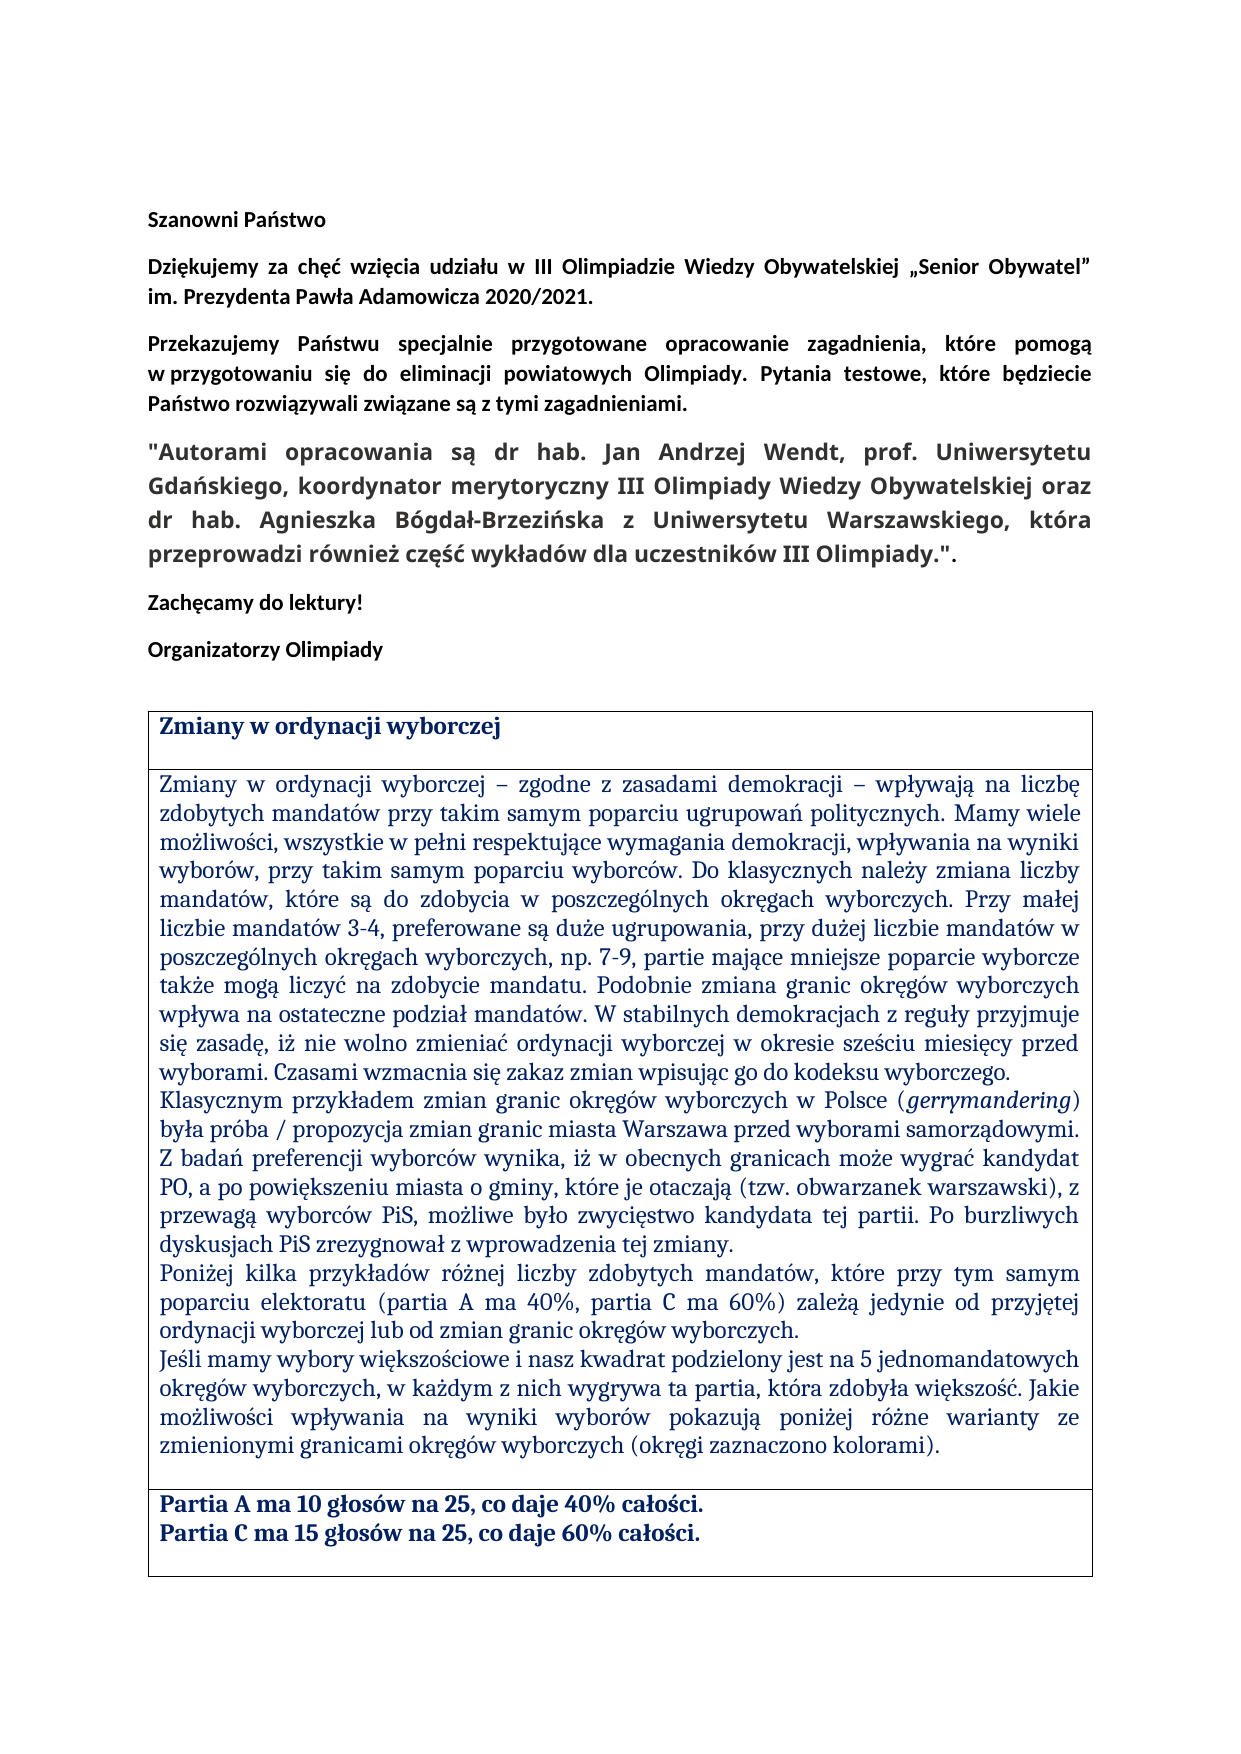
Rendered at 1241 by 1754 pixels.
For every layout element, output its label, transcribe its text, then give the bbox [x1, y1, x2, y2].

table_cell Zmiany w ordynacji wyborczej – zgodne z zasadami demokracji – wpływają na liczbę zdobytych mandatów przy takim samym poparciu ugrupowań politycznych. Mamy wiele możliwości, wszystkie w pełni respektujące wymagania demokracji, wpływania na wyniki wyborów, przy takim samym poparciu wyborców. Do klasycznych należy zmiana liczby mandatów, które są do zdobycia w poszczególnych okręgach wyborczych. Przy małej liczbie mandatów 3-4, preferowane są duże ugrupowania, przy dużej liczbie mandatów w poszczególnych okręgach wyborczych, np. 7-9, partie mające mniejsze poparcie wyborcze także mogą liczyć na zdobycie mandatu. Podobnie zmiana granic okręgów wyborczych wpływa na ostateczne podział mandatów. W stabilnych demokracjach z reguły przyjmuje się zasadę, iż nie wolno zmieniać ordynacji wyborczej w okresie sześciu miesięcy przed wyborami. Czasami wzmacnia się zakaz zmian wpisując go do kodeksu wyborczego. Klasycznym przykładem zmian granic okręgów wyborczych w Polsce (gerrymandering) była próba / propozycja zmian granic miasta Warszawa przed wyborami samorządowymi. Z badań preferencji wyborców wynika, iż w obecnych granicach może wygrać kandydat PO, a po powiększeniu miasta o gminy, które je otaczają (tzw. obwarzanek warszawski), z przewagą wyborców PiS, możliwe było zwycięstwo kandydata tej partii. Po burzliwych dyskusjach PiS zrezygnował z wprowadzenia tej zmiany. Poniżej kilka przykładów różnej liczby zdobytych mandatów, które przy tym samym poparciu elektoratu (partia A ma 40%, partia C ma 60%) zależą jedynie od przyjętej ordynacji wyborczej lub od zmian granic okręgów wyborczych. Jeśli mamy wybory większościowe i nasz kwadrat podzielony jest na 5 jednomandatowych okręgów wyborczych, w każdym z nich wygrywa ta partia, która zdobyła większość. Jakie możliwości wpływania na wyniki wyborów pokazują poniżej różne warianty ze zmienionymi granicami okręgów wyborczych (okręgi zaznaczono kolorami). [149, 770, 1092, 1489]
table_cell Partia A ma 10 głosów na 25, co daje 40% całości. Partia C ma 15 głosów na 25, co daje 60% całości. [149, 1490, 1092, 1576]
text Przekazujemy Państwu specjalnie przygotowane opracowanie zagadnienia, które pomogą w przygotowaniu się do eliminacji powiatowych Olimpiady. Pytania testowe, które będziecie Państwo rozwiązywali związane są z tymi zagadnieniami. [148, 329, 1093, 417]
text Dziękujemy za chęć wzięcia udziału w III Olimpiadzie Wiedzy Obywatelskiej „Senior Obywatel” im. Prezydenta Pawła Adamowicza 2020/2021. [148, 252, 1093, 310]
text "Autorami opracowania są dr hab. Jan Andrzej Wendt, prof. Uniwersytetu Gdańskiego, koordynator merytoryczny III Olimpiady Wiedzy Obywatelskiej oraz dr hab. Agnieszka Bógdał-Brzezińska z Uniwersytetu Warszawskiego, która przeprowadzi również część wykładów dla uczestników III Olimpiady.". [148, 436, 1093, 569]
text Organizatorzy Olimpiady [148, 635, 1093, 663]
text Zachęcamy do lektury! [148, 588, 1093, 616]
text Szanowni Państwo [148, 205, 1093, 233]
